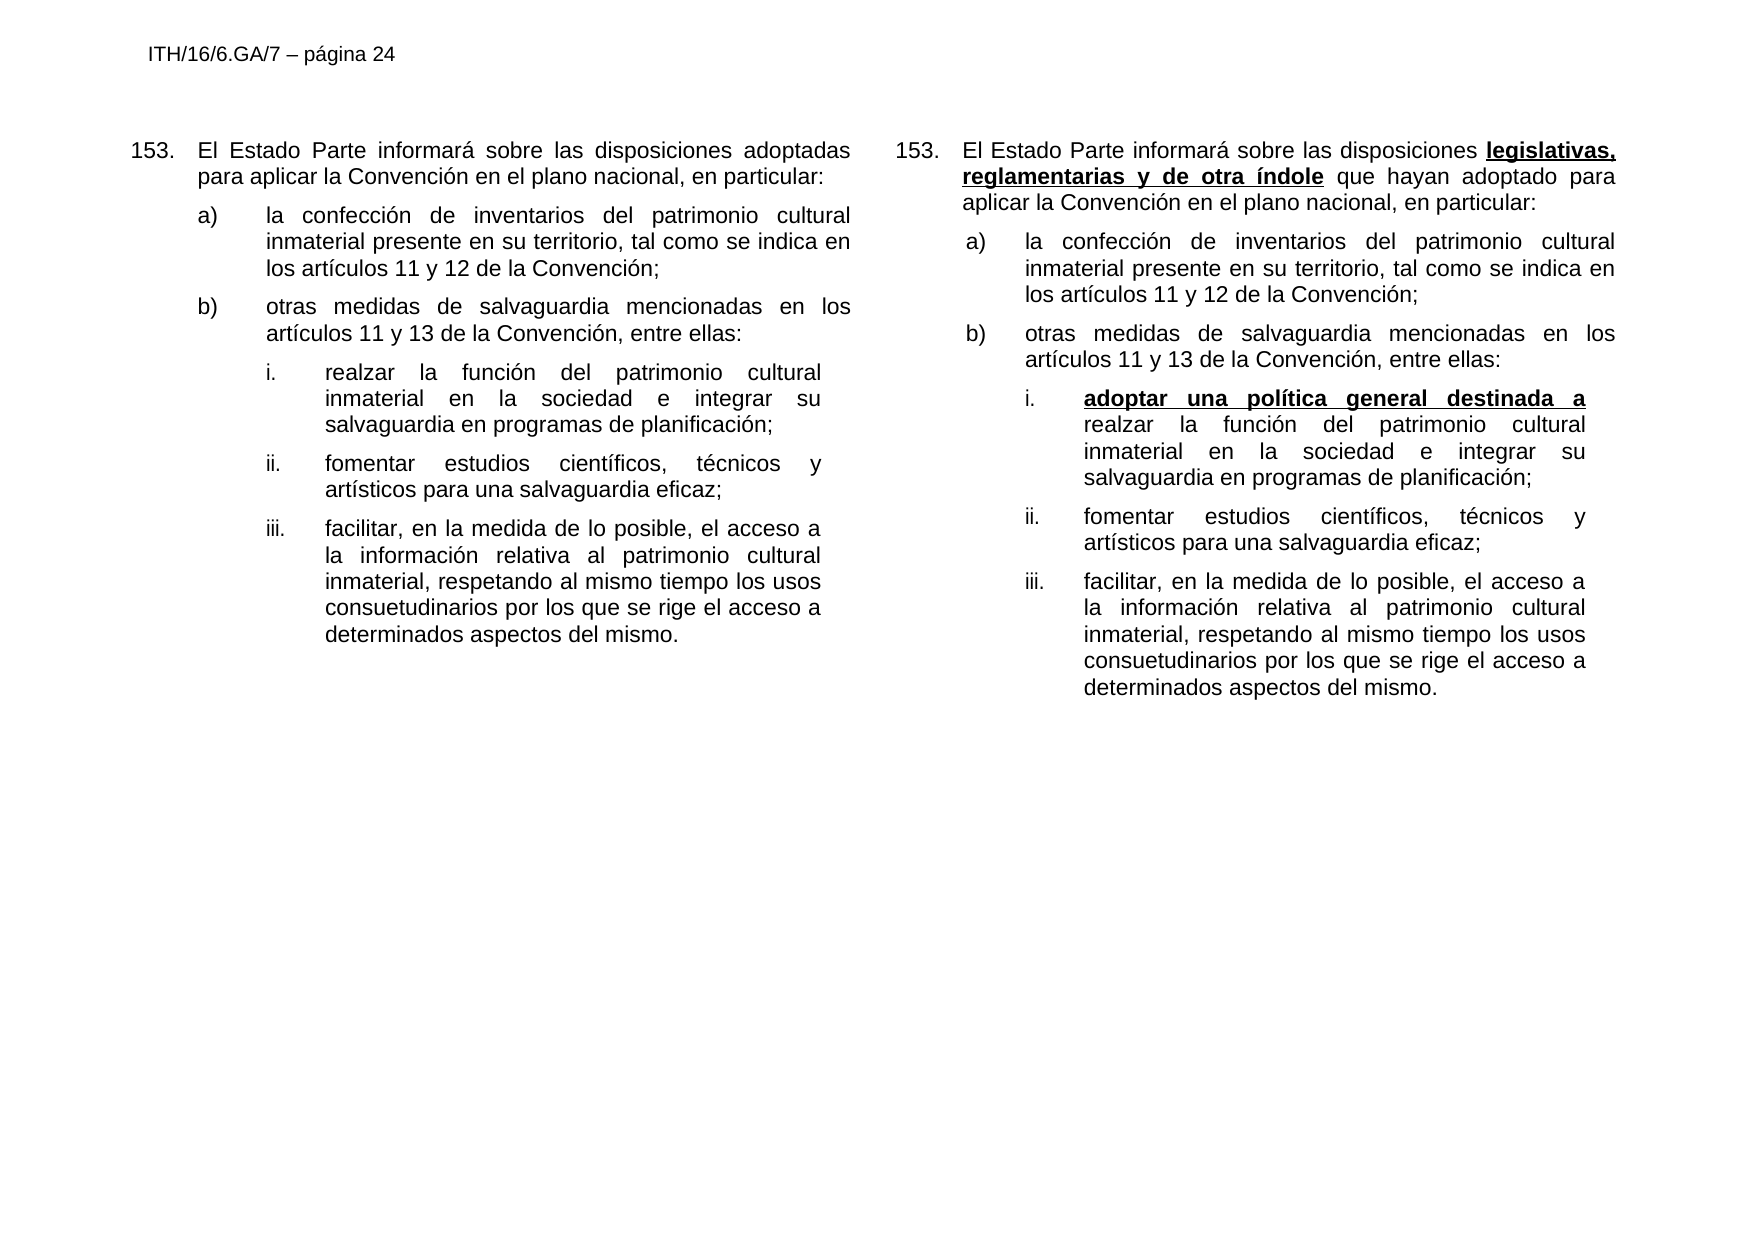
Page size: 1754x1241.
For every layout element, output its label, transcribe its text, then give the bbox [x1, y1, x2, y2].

table_cell El Estado Parte informará sobre las disposiciones legislativas, reglamentarias y de otra índole que hayan adoptado para aplicar la Convención en el plano nacional, en particular: la confección de inventarios del patrimonio cultural inmaterial presente en su territorio, tal como se indica en los artículos 11 y 12 de la Convención; otras medidas de salvaguardia mencionadas en los artículos 11 y 13 de la Convención, entre ellas: adoptar una política general destinada a realzar la función del patrimonio cultural inmaterial en la sociedad e integrar su salvaguardia en programas de planificación; fomentar estudios científicos, técnicos y artísticos para una salvaguardia eficaz; facilitar, en la medida de lo posible, el acceso a la información relativa al patrimonio cultural inmaterial, respetando al mismo tiempo los usos consuetudinarios por los que se rige el acceso a determinados aspectos del mismo. [951, 118, 1627, 718]
table_cell El Estado Parte informará sobre las disposiciones adoptadas para aplicar la Convención en el plano nacional, en particular: la confección de inventarios del patrimonio cultural inmaterial presente en su territorio, tal como se indica en los artículos 11 y 12 de la Convención; otras medidas de salvaguardia mencionadas en los artículos 11 y 13 de la Convención, entre ellas: realzar la función del patrimonio cultural inmaterial en la sociedad e integrar su salvaguardia en programas de planificación; fomentar estudios científicos, técnicos y artísticos para una salvaguardia eficaz; facilitar, en la medida de lo posible, el acceso a la información relativa al patrimonio cultural inmaterial, respetando al mismo tiempo los usos consuetudinarios por los que se rige el acceso a determinados aspectos del mismo. [186, 118, 862, 718]
table_cell 153. [74, 118, 186, 718]
table_cell 153. [863, 118, 951, 718]
